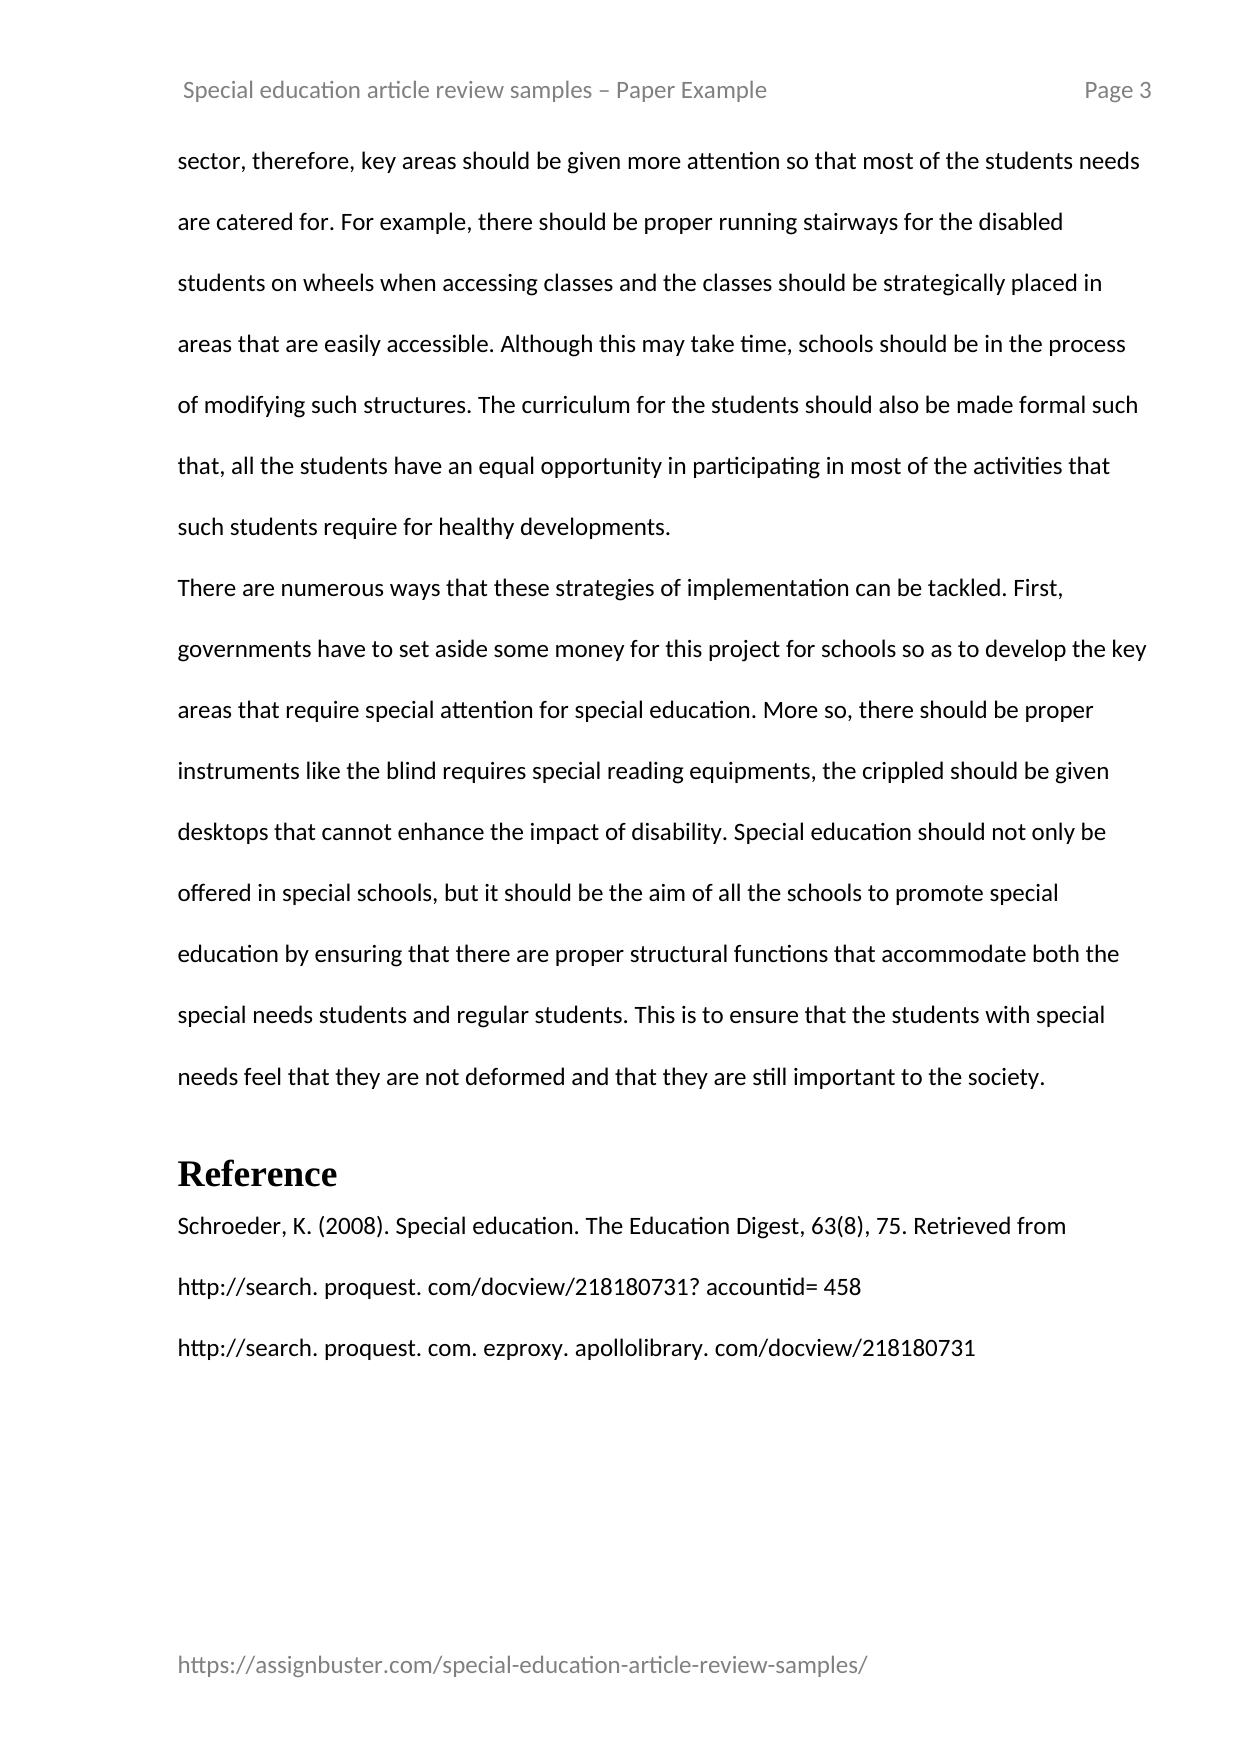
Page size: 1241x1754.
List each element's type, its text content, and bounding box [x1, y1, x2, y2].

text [177, 145, 1152, 1091]
text Schroeder, K. (2008). Special education. The Education Digest, 63(8), 75. Retrieved from http://search. proquest. com/docview/218180731? accountid= 458 http://search. proquest. com. ezproxy. apollolibrary. com/docview/218180731 [177, 1210, 1152, 1363]
subtitle Reference [177, 1151, 1152, 1194]
